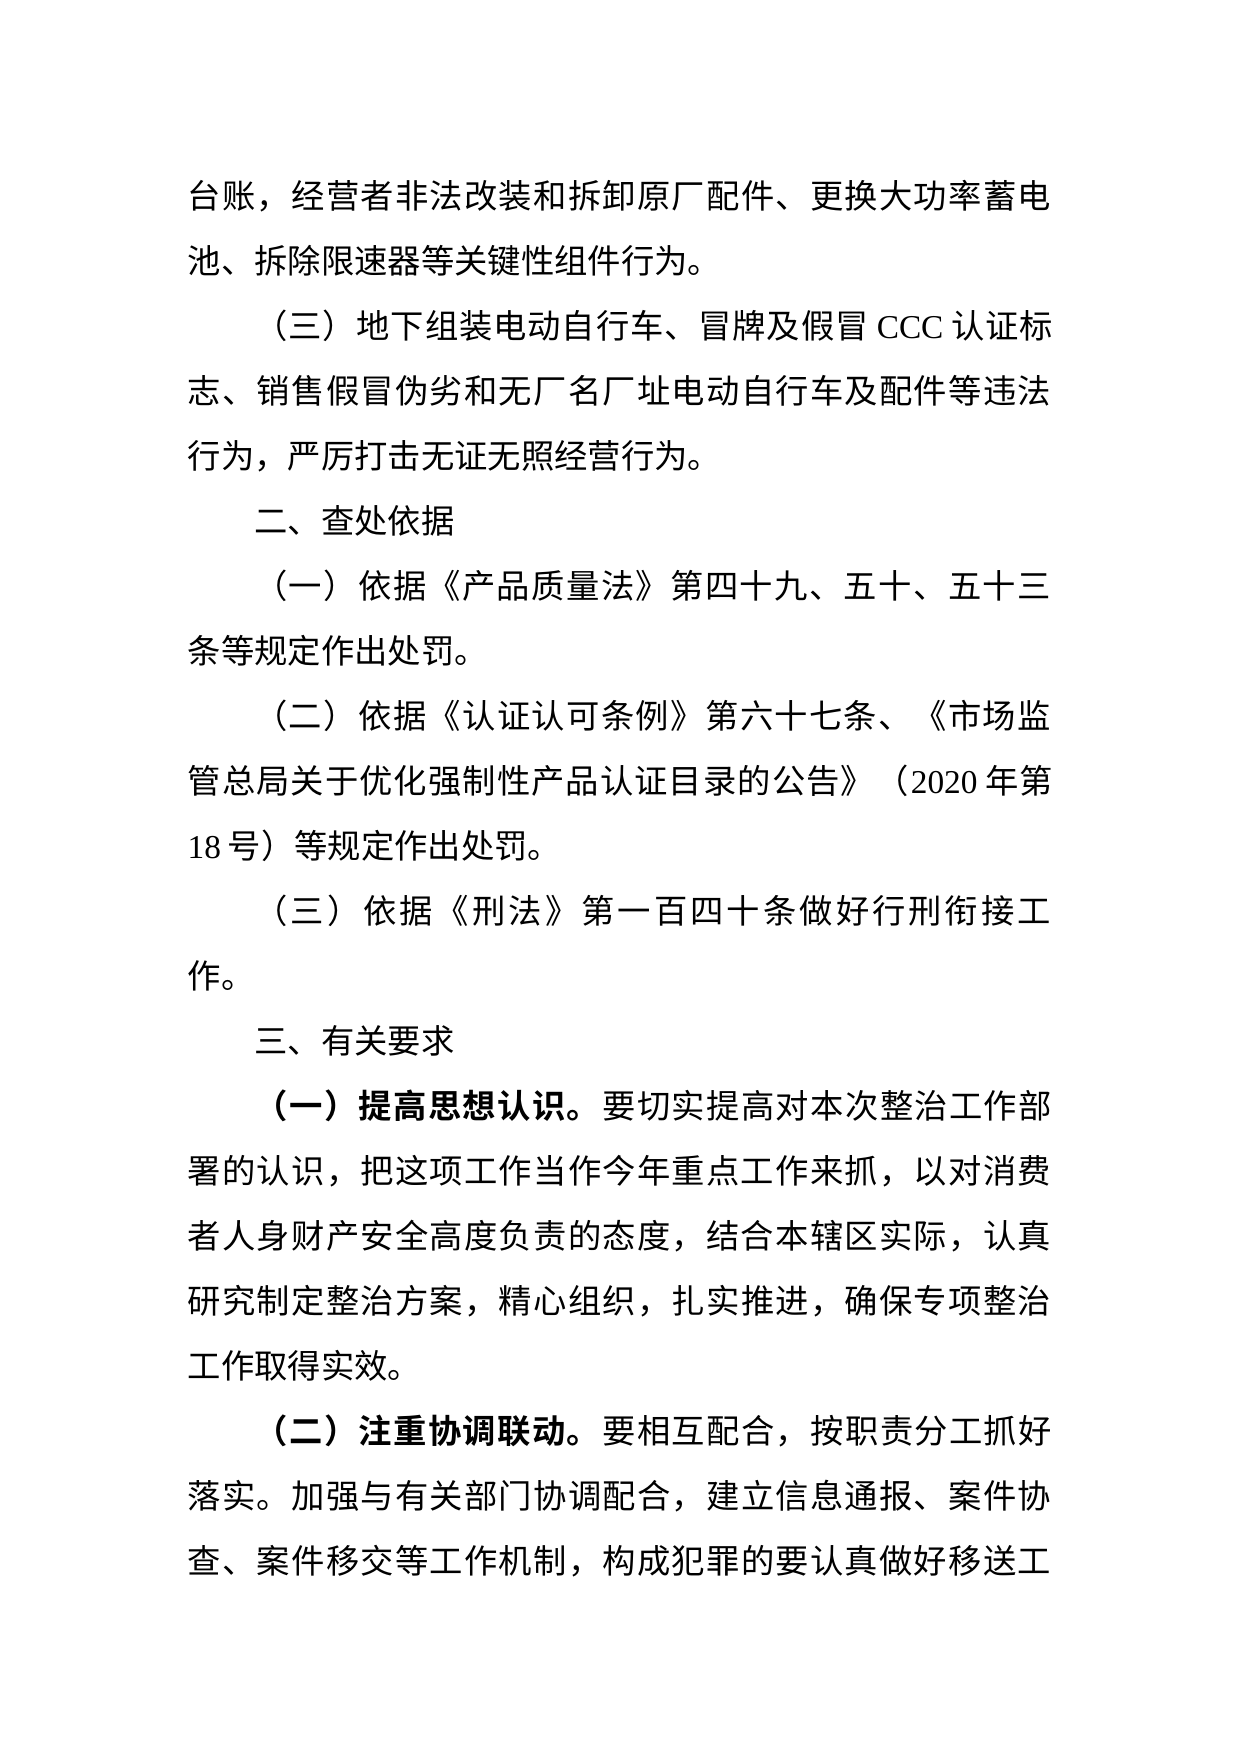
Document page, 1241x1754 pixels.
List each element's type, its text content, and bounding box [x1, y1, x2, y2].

text （一）依据《产品质量法》第四十九、五十、五十三条等规定作出处罚。 [187, 552, 1053, 682]
text 二、查处依据 [187, 487, 1053, 552]
text 三、有关要求 [187, 1007, 1053, 1072]
text （二）依据《认证认可条例》第六十七条、《市场监管总局关于优化强制性产品认证目录的公告》（2020年第18号）等规定作出处罚。 [187, 682, 1053, 877]
text （三）地下组装电动自行车、冒牌及假冒CCC认证标志、销售假冒伪劣和无厂名厂址电动自行车及配件等违法行为，严厉打击无证无照经营行为。 [187, 292, 1053, 487]
text （一）提高思想认识。要切实提高对本次整治工作部署的认识，把这项工作当作今年重点工作来抓，以对消费者人身财产安全高度负责的态度，结合本辖区实际，认真研究制定整治方案，精心组织，扎实推进，确保专项整治工作取得实效。 [187, 1072, 1053, 1397]
text （三）依据《刑法》第一百四十条做好行刑衔接工作。 [187, 877, 1053, 1007]
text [187, 1397, 1053, 1592]
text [187, 162, 1053, 292]
